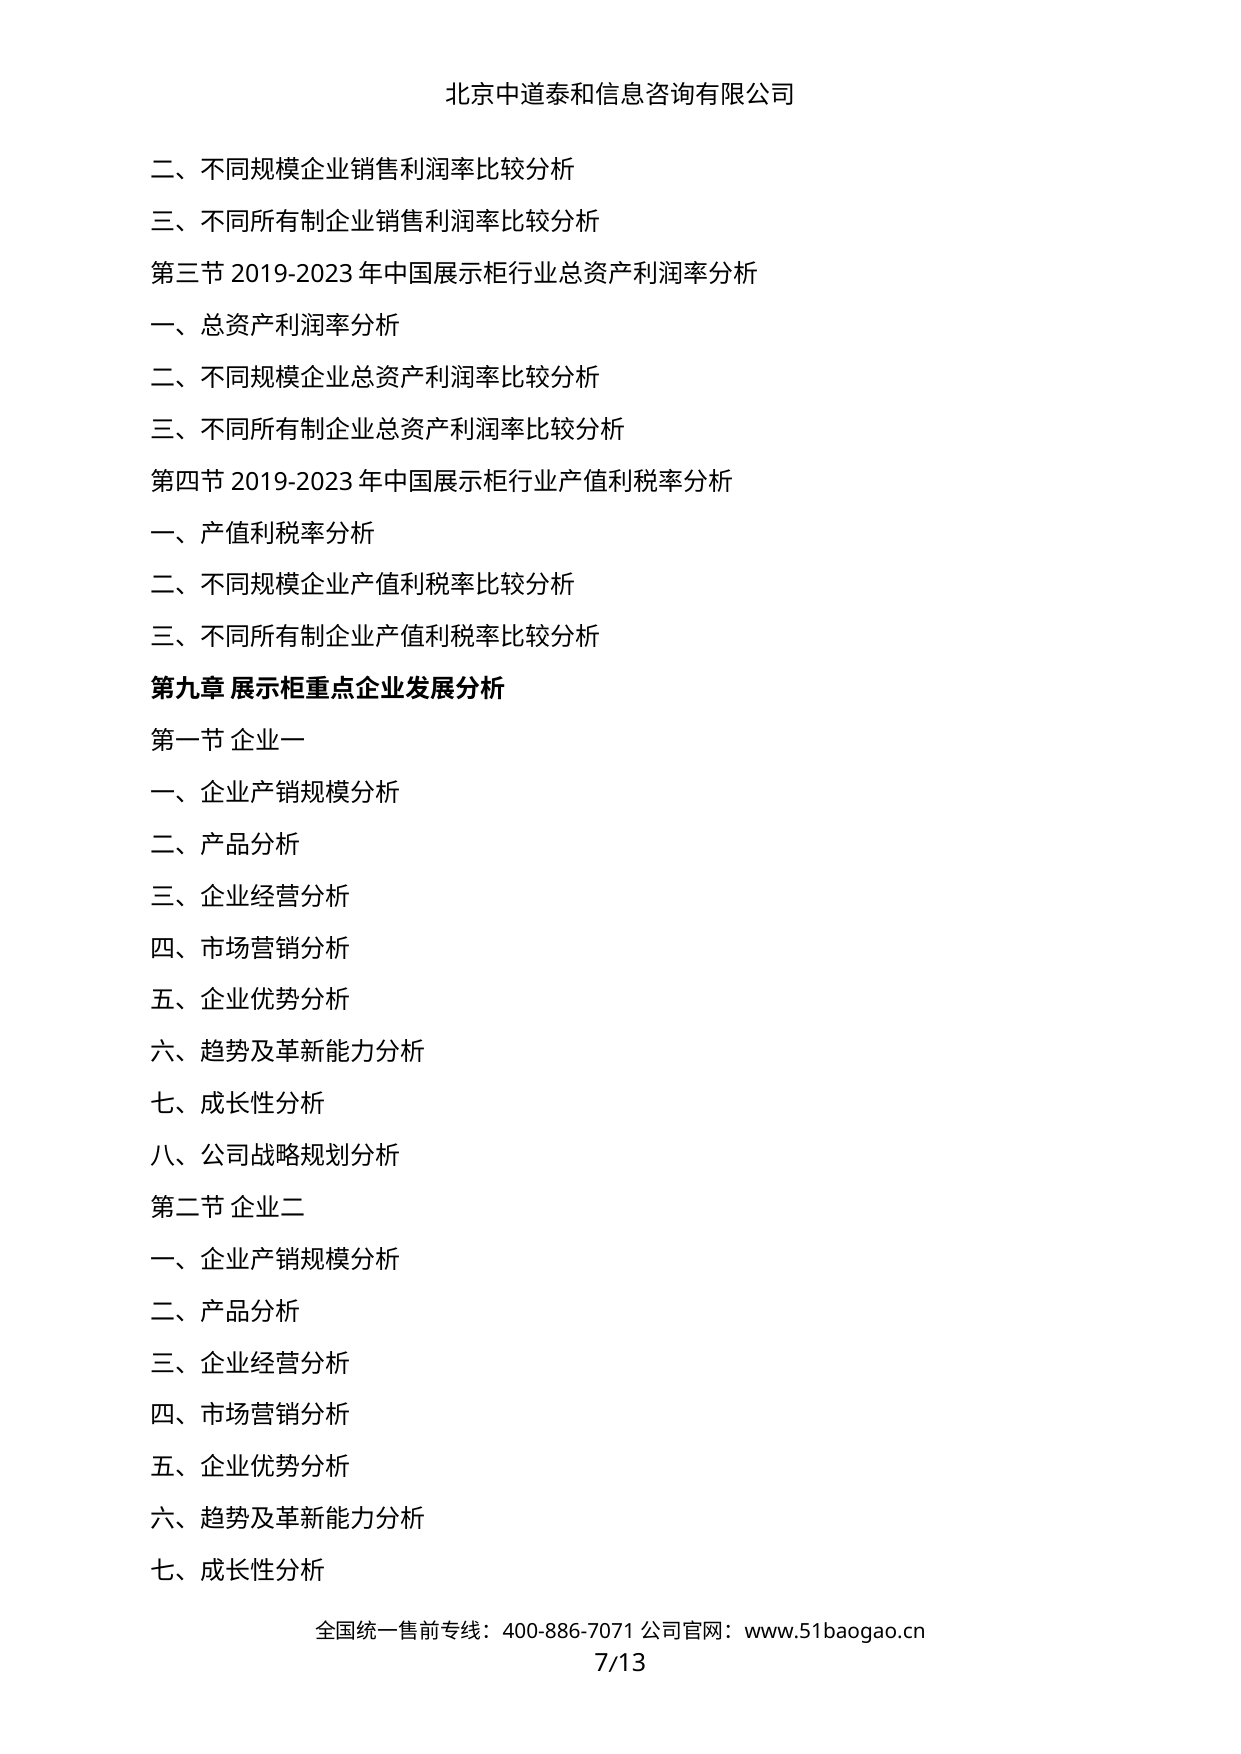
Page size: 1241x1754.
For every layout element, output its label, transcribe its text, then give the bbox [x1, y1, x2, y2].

text 三、不同所有制企业总资产利润率比较分析 [150, 409, 1090, 446]
text 二、不同规模企业总资产利润率比较分析 [150, 357, 1090, 394]
text 六、趋势及革新能力分析 [150, 1032, 1090, 1068]
text 第一节 企业一 [150, 721, 1090, 757]
text 二、产品分析 [150, 1291, 1090, 1327]
text 一、企业产销规模分析 [150, 1239, 1090, 1276]
text 三、不同所有制企业销售利润率比较分析 [150, 202, 1090, 238]
text 七、成长性分析 [150, 1084, 1090, 1120]
text 三、不同所有制企业产值利税率比较分析 [150, 617, 1090, 653]
text 一、总资产利润率分析 [150, 306, 1090, 342]
text 五、企业优势分析 [150, 980, 1090, 1016]
text 五、企业优势分析 [150, 1447, 1090, 1483]
text 四、市场营销分析 [150, 928, 1090, 964]
text 第四节 2019-2023年中国展示柜行业产值利税率分析 [150, 461, 1090, 497]
text 第三节 2019-2023年中国展示柜行业总资产利润率分析 [150, 254, 1090, 290]
text 二、产品分析 [150, 824, 1090, 861]
text 八、公司战略规划分析 [150, 1136, 1090, 1172]
text 一、企业产销规模分析 [150, 772, 1090, 809]
text 一、产值利税率分析 [150, 513, 1090, 549]
text 二、不同规模企业销售利润率比较分析 [150, 150, 1090, 186]
text 三、企业经营分析 [150, 876, 1090, 912]
text 第二节 企业二 [150, 1187, 1090, 1224]
text 三、企业经营分析 [150, 1343, 1090, 1379]
text 四、市场营销分析 [150, 1395, 1090, 1431]
text 二、不同规模企业产值利税率比较分析 [150, 565, 1090, 601]
text 第九章 展示柜重点企业发展分析 [150, 669, 1090, 705]
text 七、成长性分析 [150, 1551, 1090, 1587]
text 六、趋势及革新能力分析 [150, 1499, 1090, 1535]
